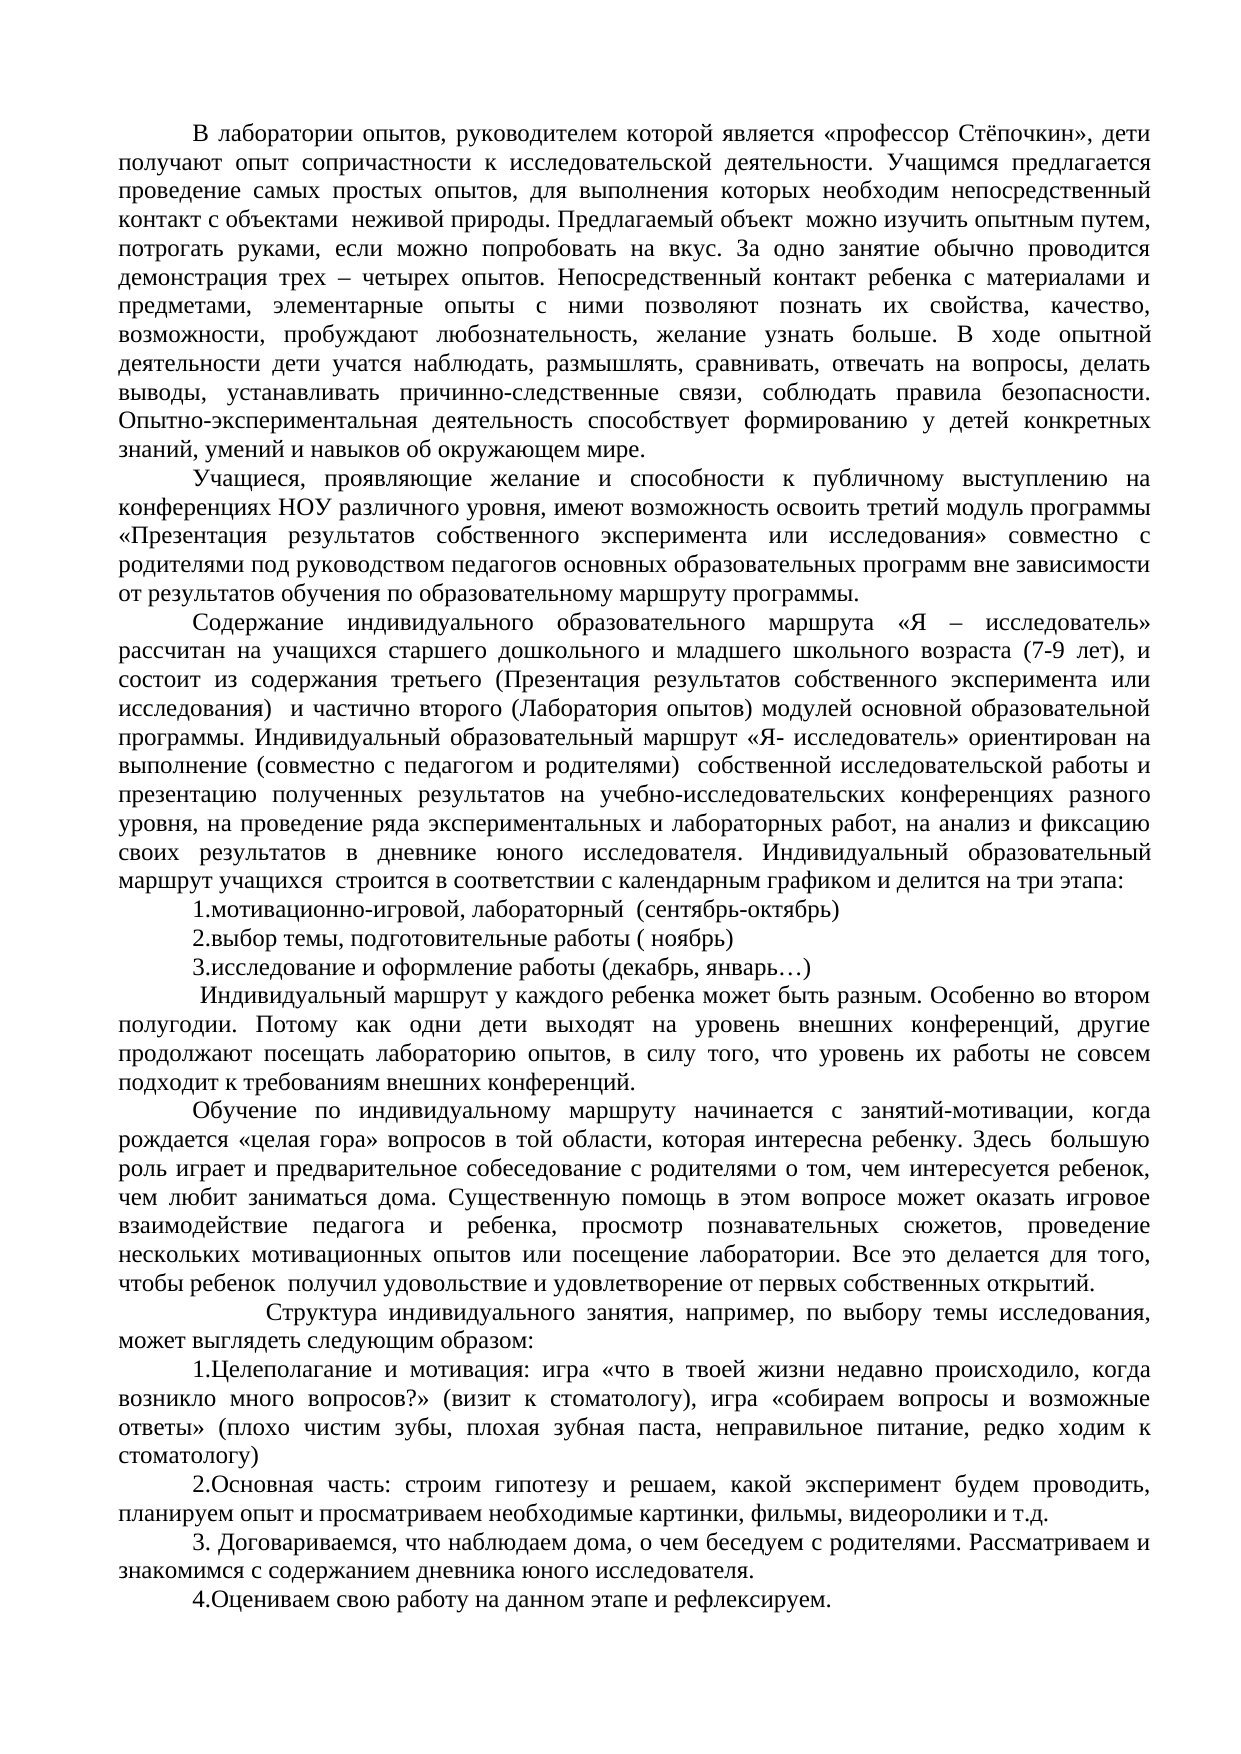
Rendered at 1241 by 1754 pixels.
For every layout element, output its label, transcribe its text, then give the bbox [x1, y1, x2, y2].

text 4.Оцениваем свою работу на данном этапе и рефлексируем. [118, 1584, 1152, 1613]
text 2.выбор темы, подготовительные работы ( ноябрь) [118, 923, 1152, 952]
text 3.исследование и оформление работы (декабрь, январь…) [118, 952, 1152, 981]
text 2.Основная часть: строим гипотезу и решаем, какой эксперимент будем проводить, планируем опыт и просматриваем необходимые картинки, фильмы, видеоролики и т.д. [118, 1469, 1152, 1527]
text 1.Целеполагание и мотивация: игра «что в твоей жизни недавно происходило, когда возникло много вопросов?» (визит к стоматологу), игра «собираем вопросы и возможные ответы» (плохо чистим зубы, плохая зубная паста, неправильное питание, редко ходим к стоматологу) [118, 1354, 1152, 1469]
text 1.мотивационно-игровой, лабораторный (сентябрь-октябрь) [118, 894, 1152, 923]
text Учащиеся, проявляющие желание и способности к публичному выступлению на конференциях НОУ различного уровня, имеют возможность освоить третий модуль программы «Презентация результатов собственного эксперимента или исследования» совместно с родителями под руководством педагогов основных образовательных программ вне зависимости от результатов обучения по образовательному маршруту программы. [118, 463, 1152, 607]
text Содержание индивидуального образовательного маршрута «Я – исследователь» рассчитан на учащихся старшего дошкольного и младшего школьного возраста (7-9 лет), и состоит из содержания третьего (Презентация результатов собственного эксперимента или исследования) и частично второго (Лаборатория опытов) модулей основной образовательной программы. Индивидуальный образовательный маршрут «Я- исследователь» ориентирован на выполнение (совместно с педагогом и родителями) собственной исследовательской работы и презентацию полученных результатов на учебно-исследовательских конференциях разного уровня, на проведение ряда экспериментальных и лабораторных работ, на анализ и фиксацию своих результатов в дневнике юного исследователя. Индивидуальный образовательный маршрут учащихся строится в соответствии с календарным графиком и делится на три этапа: [118, 607, 1152, 894]
text 3. Договариваемся, что наблюдаем дома, о чем беседуем с родителями. Рассматриваем и знакомимся с содержанием дневника юного исследователя. [118, 1527, 1152, 1584]
text В лаборатории опытов, руководителем которой является «профессор Стёпочкин», дети получают опыт сопричастности к исследовательской деятельности. Учащимся предлагается проведение самых простых опытов, для выполнения которых необходим непосредственный контакт с объектами неживой природы. Предлагаемый объект можно изучить опытным путем, потрогать руками, если можно попробовать на вкус. За одно занятие обычно проводится демонстрация трех – четырех опытов. Непосредственный контакт ребенка с материалами и предметами, элементарные опыты с ними позволяют познать их свойства, качество, возможности, пробуждают любознательность, желание узнать больше. В ходе опытной деятельности дети учатся наблюдать, размышлять, сравнивать, отвечать на вопросы, делать выводы, устанавливать причинно-следственные связи, соблюдать правила безопасности. Опытно-экспериментальная деятельность способствует формированию у детей конкретных знаний, умений и навыков об окружающем мире. [118, 118, 1152, 463]
text Структура индивидуального занятия, например, по выбору темы исследования, может выглядеть следующим образом: [118, 1297, 1152, 1354]
text Индивидуальный маршрут у каждого ребенка может быть разным. Особенно во втором полугодии. Потому как одни дети выходят на уровень внешних конференций, другие продолжают посещать лабораторию опытов, в силу того, что уровень их работы не совсем подходит к требованиям внешних конференций. [118, 981, 1152, 1096]
text Обучение по индивидуальному маршруту начинается с занятий-мотивации, когда рождается «целая гора» вопросов в той области, которая интересна ребенку. Здесь большую роль играет и предварительное собеседование с родителями о том, чем интересуется ребенок, чем любит заниматься дома. Существенную помощь в этом вопросе может оказать игровое взаимодействие педагога и ребенка, просмотр познавательных сюжетов, проведение нескольких мотивационных опытов или посещение лаборатории. Все это делается для того, чтобы ребенок получил удовольствие и удовлетворение от первых собственных открытий. [118, 1096, 1152, 1297]
